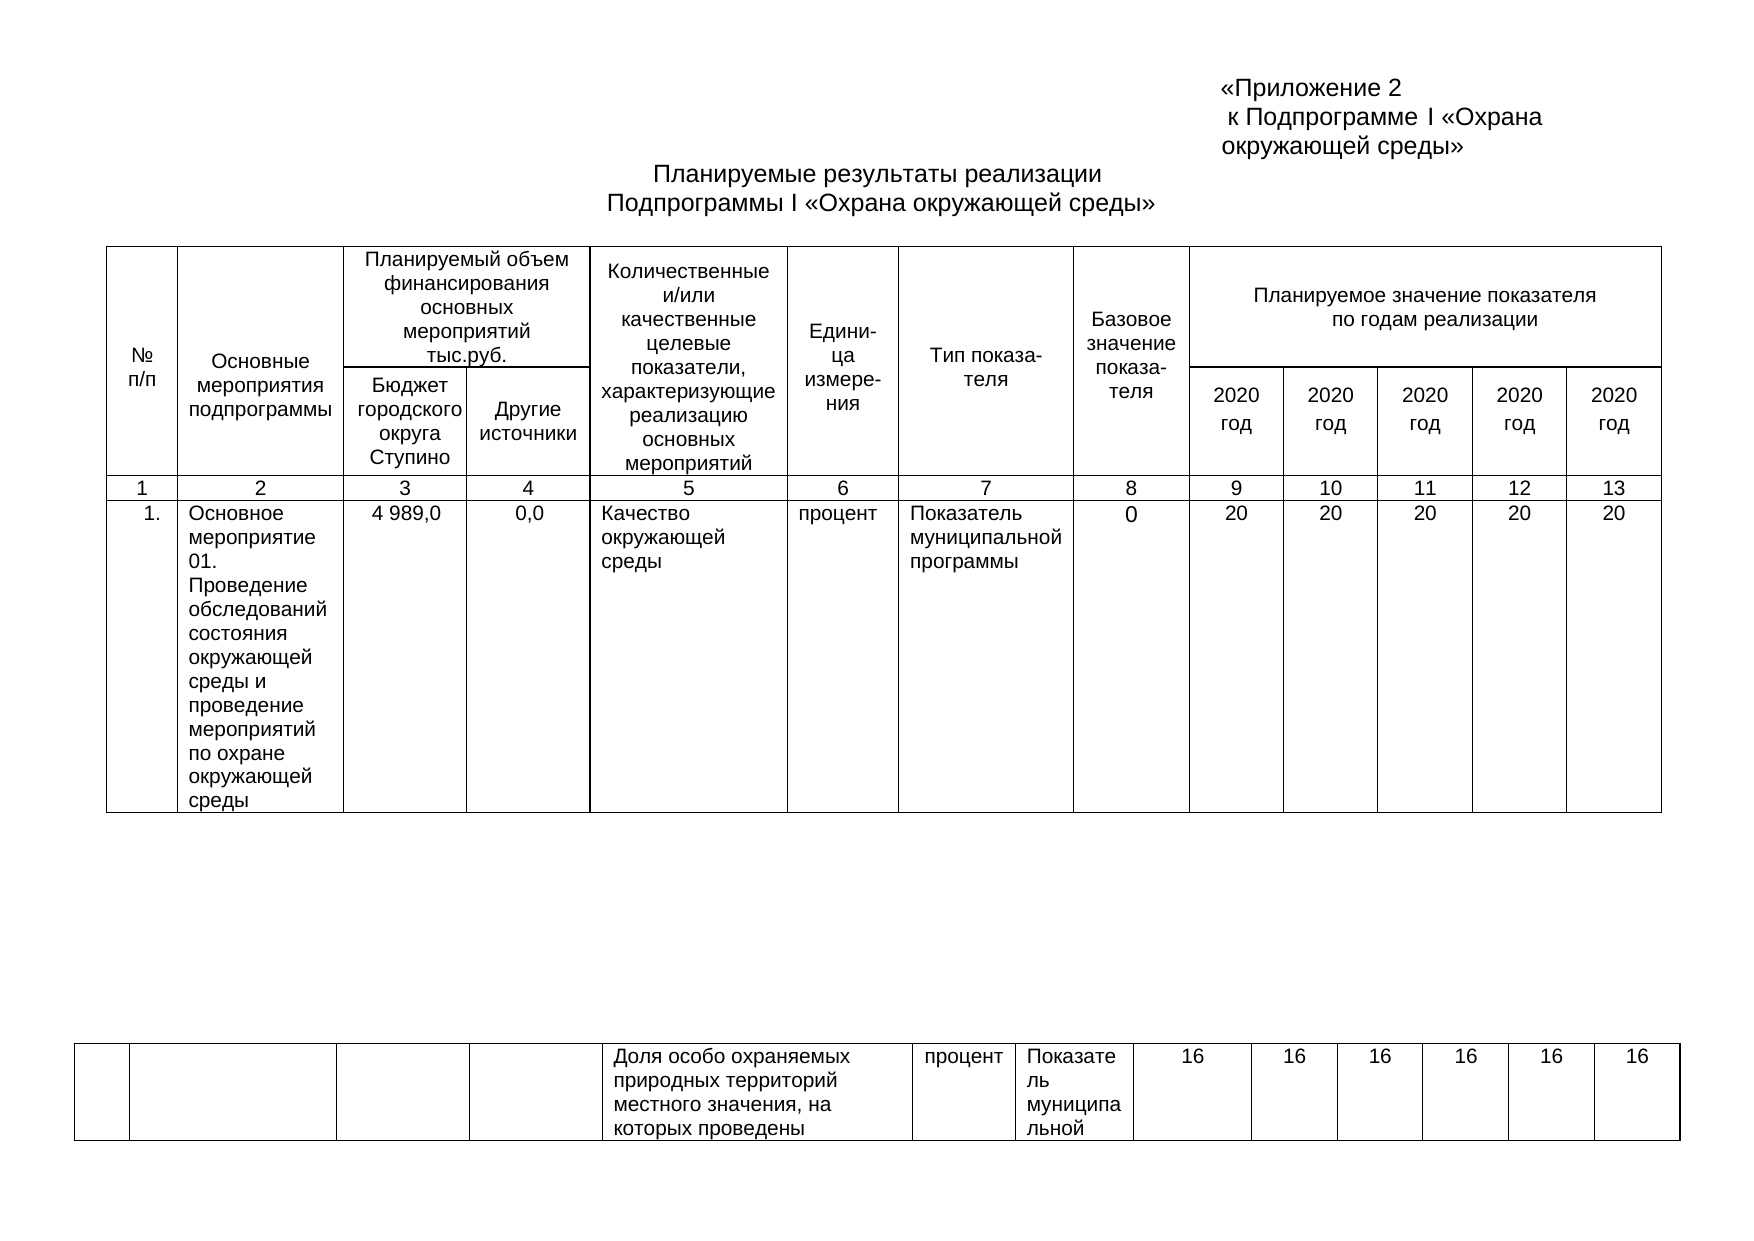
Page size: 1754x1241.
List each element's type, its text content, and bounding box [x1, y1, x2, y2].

table_cell 1 [107, 476, 177, 500]
table_header 16 [1134, 1044, 1251, 1140]
title Планируемые результаты реализации [99, 159, 1656, 188]
table_cell 20 [1190, 501, 1283, 812]
table_cell 12 [1473, 476, 1566, 500]
table_cell 8 [1074, 476, 1189, 500]
table_cell 10 [1284, 476, 1377, 500]
table_header Основные мероприятия подпрограммы [178, 247, 343, 475]
table_cell 4 [467, 476, 589, 500]
table_cell 20 [1473, 501, 1566, 812]
table_header 16 [1595, 1044, 1679, 1140]
table_cell 2020 год [1378, 368, 1472, 475]
table_header 16 [1252, 1044, 1337, 1140]
table_cell 4 989,0 [344, 501, 466, 812]
table_header Базовое значение показа-теля [1074, 247, 1189, 475]
table_cell 13 [1567, 476, 1661, 500]
table_header [75, 1044, 129, 1140]
table_cell 1. [107, 501, 177, 812]
table_cell Качество окружающей среды [591, 501, 787, 812]
table_header [130, 1044, 336, 1140]
table_cell Бюджет городского округа Ступино [344, 368, 466, 475]
text окружающей среды» [118, 131, 1633, 159]
table_cell 5 [591, 476, 787, 500]
table_header [470, 1044, 602, 1140]
table_cell 9 [1190, 476, 1283, 500]
table_header Едини-ца измере-ния [788, 247, 898, 475]
table_cell 2 [178, 476, 343, 500]
text к Подпрограмме I «Охрана [118, 102, 1636, 131]
table_cell 2020 год [1473, 368, 1566, 475]
table_cell Показатель муниципальной программы [899, 501, 1073, 812]
table_cell 20 [1378, 501, 1472, 812]
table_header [1016, 1044, 1133, 1140]
table_header 16 [1509, 1044, 1594, 1140]
table_cell процент [788, 501, 898, 812]
table_cell 6 [788, 476, 898, 500]
table_cell 2020 год [1190, 368, 1283, 475]
table_cell 3 [344, 476, 466, 500]
table_cell 0,0 [467, 501, 589, 812]
title Подпрограммы I «Охрана окружающей среды» [99, 188, 1656, 217]
table_header Планируемое значение показателя по годам реализации [1190, 247, 1661, 366]
table_cell Другие источники [467, 368, 589, 475]
table_header 16 [1338, 1044, 1422, 1140]
table_header Тип показа-теля [899, 247, 1073, 475]
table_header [603, 1044, 912, 1140]
table_header 16 [1423, 1044, 1508, 1140]
table_cell 2020 год [1284, 368, 1377, 475]
text «Приложение 2 [118, 73, 1636, 102]
table_header процент [913, 1044, 1015, 1140]
table_cell Основное мероприятие 01. Проведение обследований состояния окружающей среды и проведение мероприятий по охране окружающей среды [178, 501, 343, 812]
table_cell 0 [1074, 501, 1189, 812]
table_cell 2020 год [1567, 368, 1661, 475]
table_cell 20 [1567, 501, 1661, 812]
table_header № п/п [107, 247, 177, 475]
table_cell 20 [1284, 501, 1377, 812]
table_header [337, 1044, 469, 1140]
table_cell 7 [899, 476, 1073, 500]
table_header Планируемый объем финансирования основных мероприятий тыс.руб. [344, 247, 589, 366]
table_header Количественные и/или качественные целевые показатели, характеризующие реализацию основных мероприятий [591, 247, 787, 475]
table_cell 11 [1378, 476, 1472, 500]
